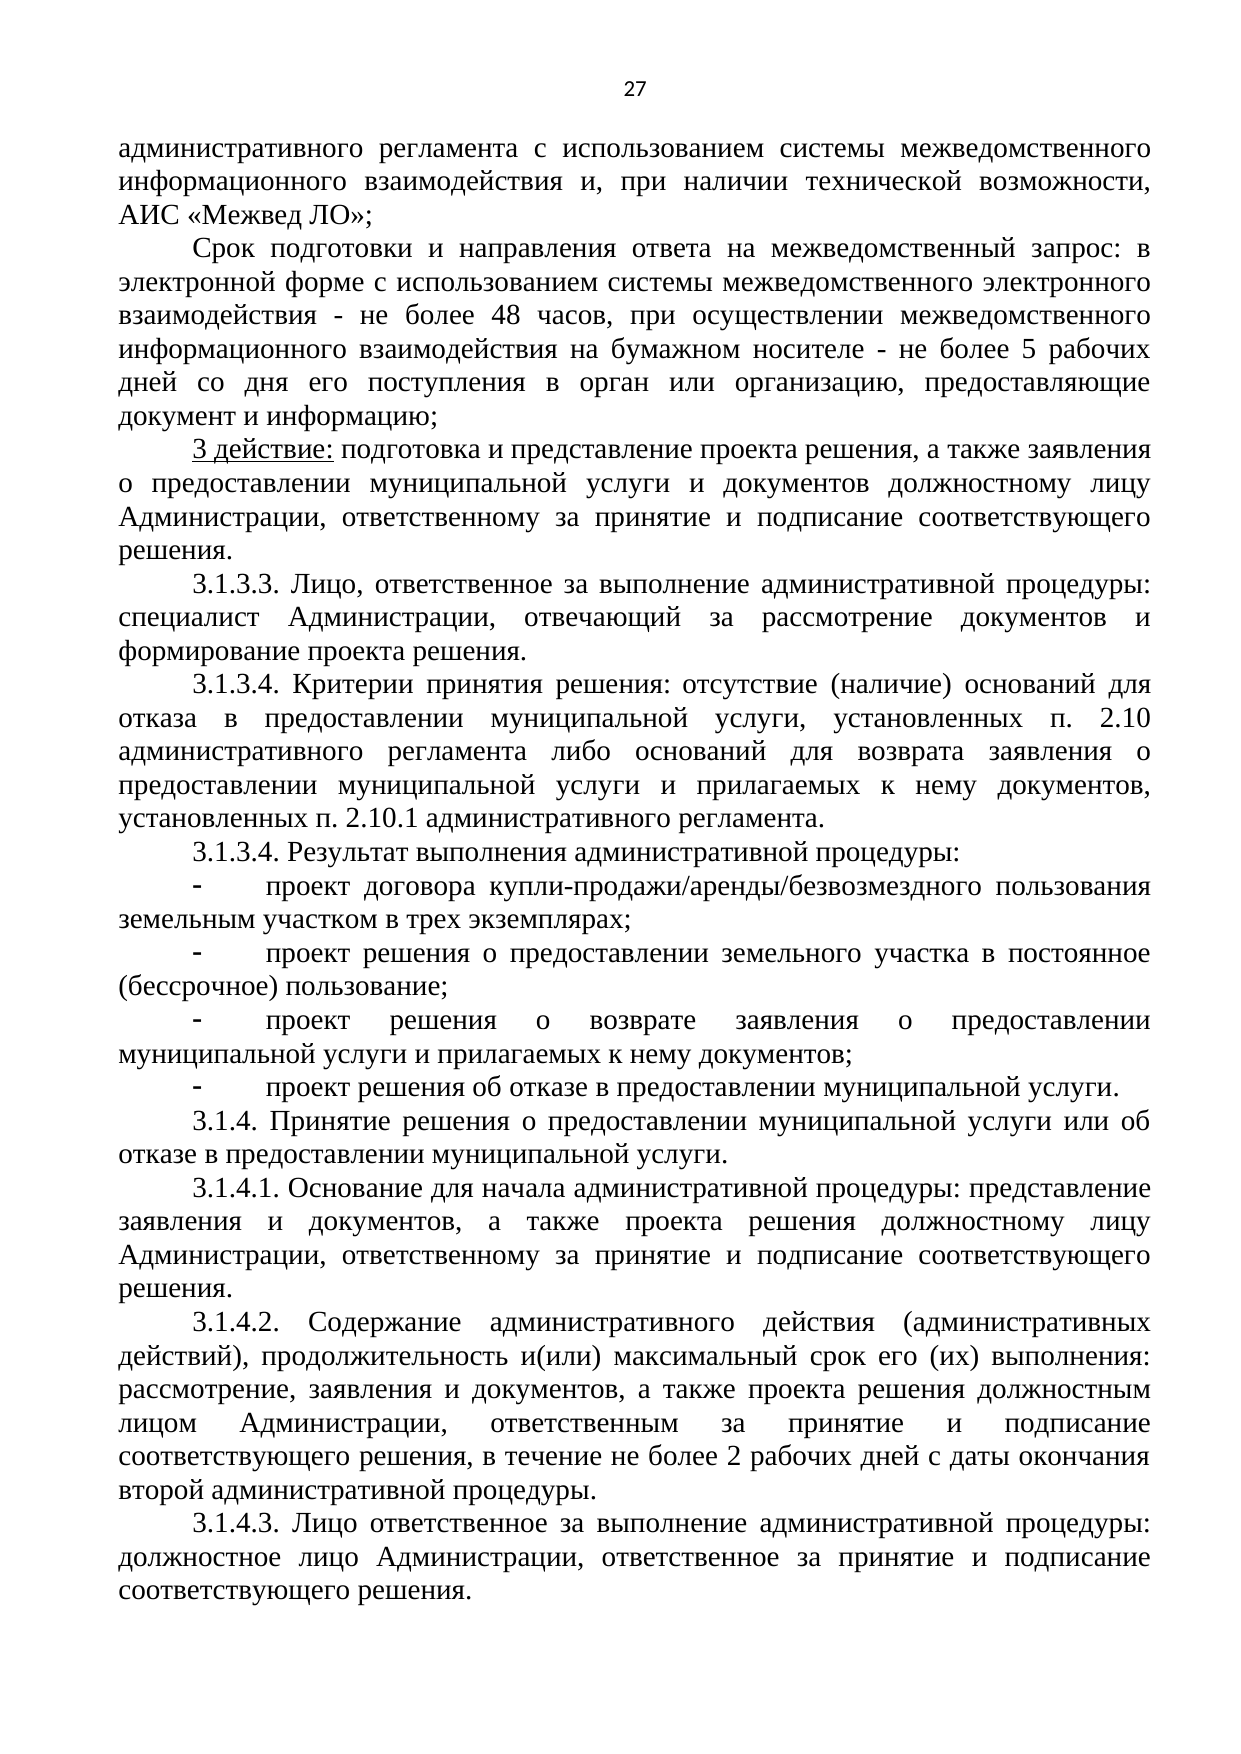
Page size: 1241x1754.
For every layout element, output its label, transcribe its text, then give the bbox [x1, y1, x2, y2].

text 3.1.4. Принятие решения о предоставлении муниципальной услуги или об отказе в предоставлении муниципальной услуги. [118, 1103, 1152, 1170]
list проект договора купли-продажи/аренды/безвозмездного пользования земельным участком в трех экземплярах; [118, 868, 1152, 935]
text 3.1.3.4. Критерии принятия решения: отсутствие (наличие) оснований для отказа в предоставлении муниципальной услуги, установленных п. 2.10 административного регламента либо оснований для возврата заявления о предоставлении муниципальной услуги и прилагаемых к нему документов, установленных п. 2.10.1 административного регламента. [118, 666, 1152, 834]
list проект решения о возврате заявления о предоставлении муниципальной услуги и прилагаемых к нему документов; [118, 1002, 1152, 1069]
list проект решения о предоставлении земельного участка в постоянное (бессрочное) пользование; [118, 935, 1152, 1002]
text 3 действие: подготовка и представление проекта решения, а также заявления о предоставлении муниципальной услуги и документов должностному лицу Администрации, ответственному за принятие и подписание соответствующего решения. [118, 432, 1152, 566]
text 3.1.4.3. Лицо ответственное за выполнение административной процедуры: должностное лицо Администрации, ответственное за принятие и подписание соответствующего решения. [118, 1505, 1152, 1606]
text 3.1.3.4. Результат выполнения административной процедуры: [118, 834, 1152, 868]
text 3.1.3.3. Лицо, ответственное за выполнение административной процедуры: специалист Администрации, отвечающий за рассмотрение документов и формирование проекта решения. [118, 566, 1152, 666]
text Срок подготовки и направления ответа на межведомственный запрос: в электронной форме с использованием системы межведомственного электронного взаимодействия - не более 48 часов, при осуществлении межведомственного информационного взаимодействия на бумажном носителе - не более 5 рабочих дней со дня его поступления в орган или организацию, предоставляющие документ и информацию; [118, 230, 1152, 432]
text 3.1.4.2. Содержание административного действия (административных действий), продолжительность и(или) максимальный срок его (их) выполнения: рассмотрение, заявления и документов, а также проекта решения должностным лицом Администрации, ответственным за принятие и подписание соответствующего решения, в течение не более 2 рабочих дней с даты окончания второй административной процедуры. [118, 1304, 1152, 1505]
text 3.1.4.1. Основание для начала административной процедуры: представление заявления и документов, а также проекта решения должностному лицу Администрации, ответственному за принятие и подписание соответствующего решения. [118, 1170, 1152, 1304]
list проект решения об отказе в предоставлении муниципальной услуги. [118, 1069, 1152, 1103]
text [118, 130, 1152, 230]
